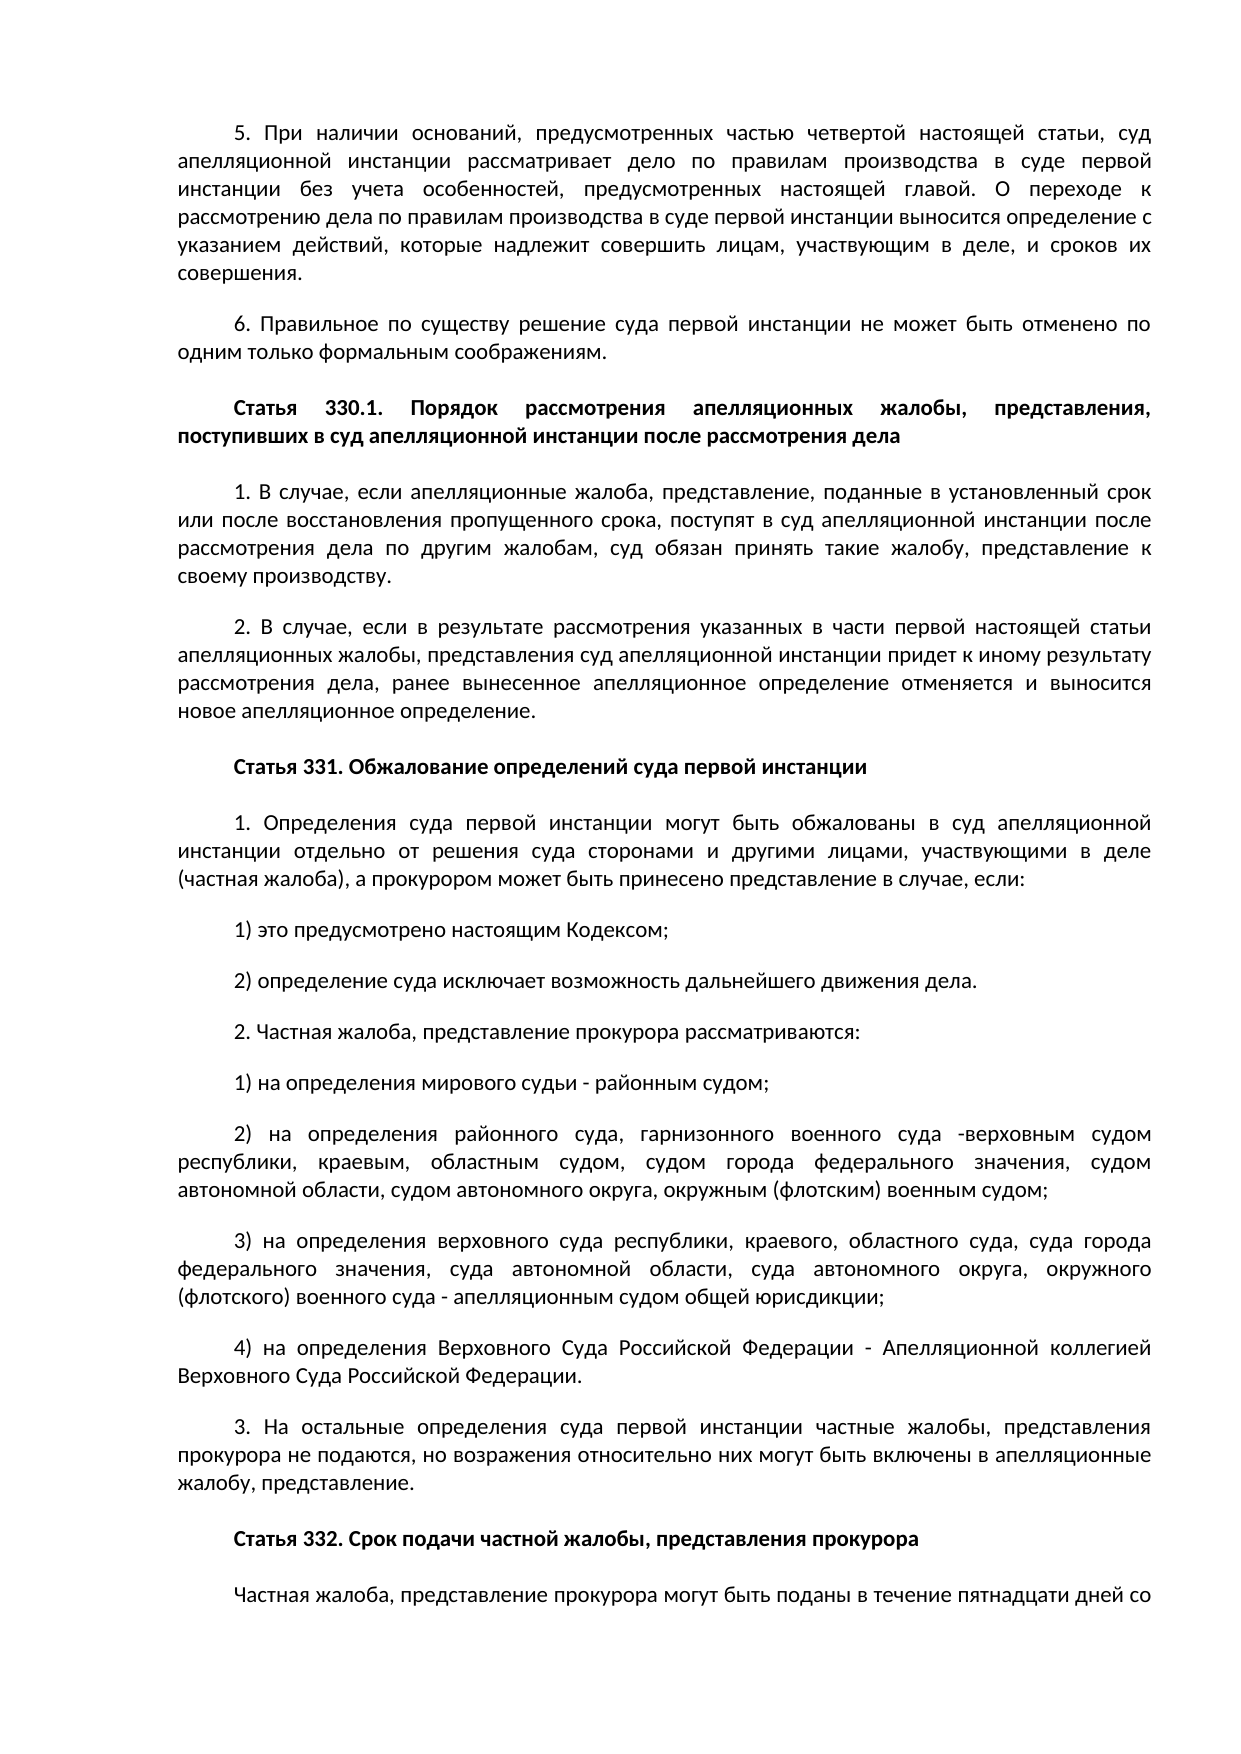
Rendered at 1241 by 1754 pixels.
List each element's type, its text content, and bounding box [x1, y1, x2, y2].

text 1) на определения мирового судьи - районным судом; [177, 1068, 1152, 1096]
text 2. В случае, если в результате рассмотрения указанных в части первой настоящей статьи апелляционных жалобы, представления суд апелляционной инстанции придет к иному результату рассмотрения дела, ранее вынесенное апелляционное определение отменяется и выносится новое апелляционное определение. [177, 612, 1152, 724]
text 1) это предусмотрено настоящим Кодексом; [177, 915, 1152, 943]
text 2. Частная жалоба, представление прокурора рассматриваются: [177, 1017, 1152, 1045]
title Статья 332. Срок подачи частной жалобы, представления прокурора [177, 1524, 1152, 1552]
title Статья 330.1. Порядок рассмотрения апелляционных жалобы, представления, поступивших в суд апелляционной инстанции после рассмотрения дела [177, 393, 1152, 449]
text 6. Правильное по существу решение суда первой инстанции не может быть отменено по одним только формальным соображениям. [177, 309, 1152, 365]
text 3) на определения верховного суда республики, краевого, областного суда, суда города федерального значения, суда автономной области, суда автономного округа, окружного (флотского) военного суда - апелляционным судом общей юрисдикции; [177, 1226, 1152, 1310]
text 3. На остальные определения суда первой инстанции частные жалобы, представления прокурора не подаются, но возражения относительно них могут быть включены в апелляционные жалобу, представление. [177, 1412, 1152, 1496]
text 4) на определения Верховного Суда Российской Федерации - Апелляционной коллегией Верховного Суда Российской Федерации. [177, 1333, 1152, 1389]
text 2) определение суда исключает возможность дальнейшего движения дела. [177, 966, 1152, 994]
text 5. При наличии оснований, предусмотренных частью четвертой настоящей статьи, суд апелляционной инстанции рассматривает дело по правилам производства в суде первой инстанции без учета особенностей, предусмотренных настоящей главой. О переходе к рассмотрению дела по правилам производства в суде первой инстанции выносится определение с указанием действий, которые надлежит совершить лицам, участвующим в деле, и сроков их совершения. [177, 118, 1152, 286]
title Статья 331. Обжалование определений суда первой инстанции [177, 752, 1152, 780]
text 1. Определения суда первой инстанции могут быть обжалованы в суд апелляционной инстанции отдельно от решения суда сторонами и другими лицами, участвующими в деле (частная жалоба), а прокурором может быть принесено представление в случае, если: [177, 808, 1152, 892]
text 2) на определения районного суда, гарнизонного военного суда -верховным судом республики, краевым, областным судом, судом города федерального значения, судом автономной области, судом автономного округа, окружным (флотским) военным судом; [177, 1119, 1152, 1203]
text 1. В случае, если апелляционные жалоба, представление, поданные в установленный срок или после восстановления пропущенного срока, поступят в суд апелляционной инстанции после рассмотрения дела по другим жалобам, суд обязан принять такие жалобу, представление к своему производству. [177, 477, 1152, 589]
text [177, 1580, 1152, 1608]
